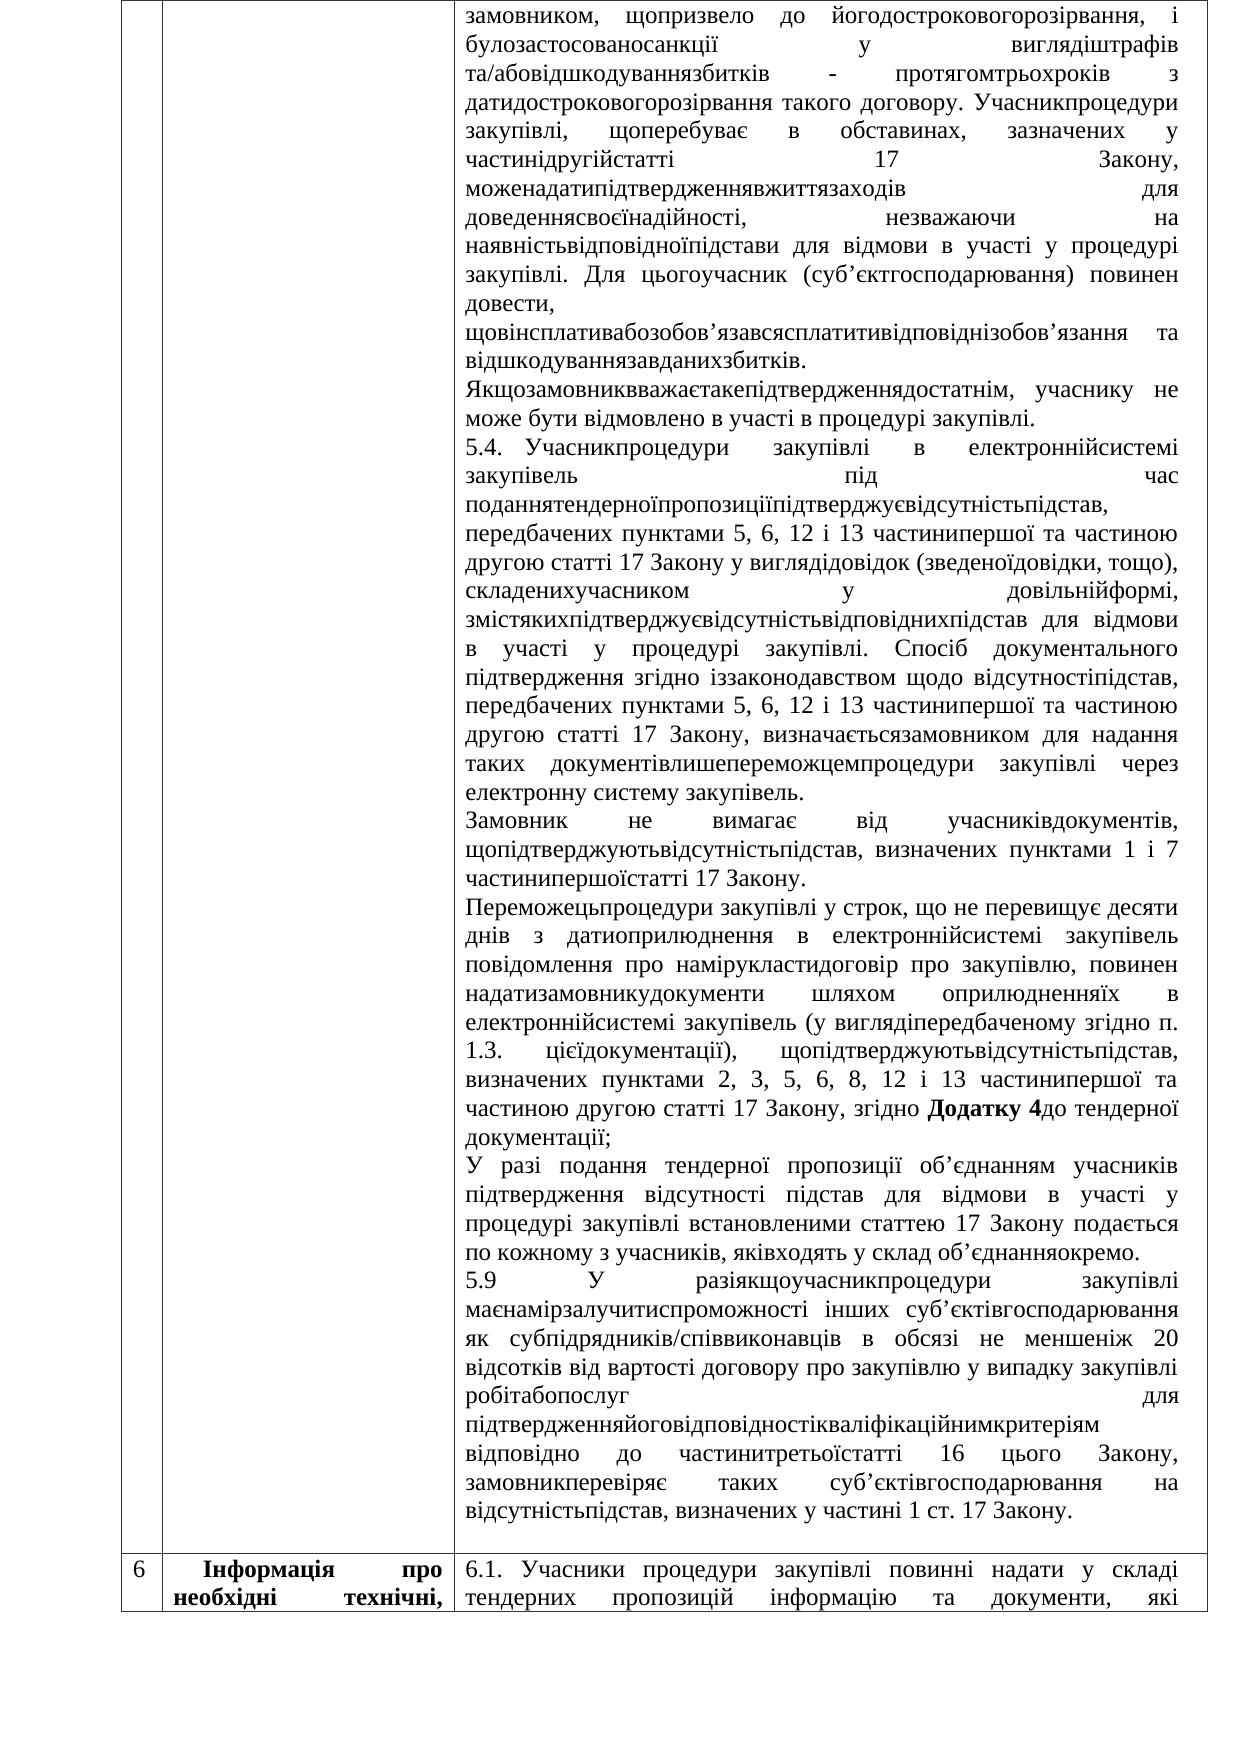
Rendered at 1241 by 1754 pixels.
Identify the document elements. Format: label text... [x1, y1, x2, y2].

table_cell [455, 1554, 1207, 1611]
table_cell 5 [122, 1, 162, 1553]
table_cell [163, 1, 454, 1553]
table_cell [163, 1554, 454, 1611]
table_cell 6 [122, 1554, 162, 1611]
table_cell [455, 1, 1207, 1553]
